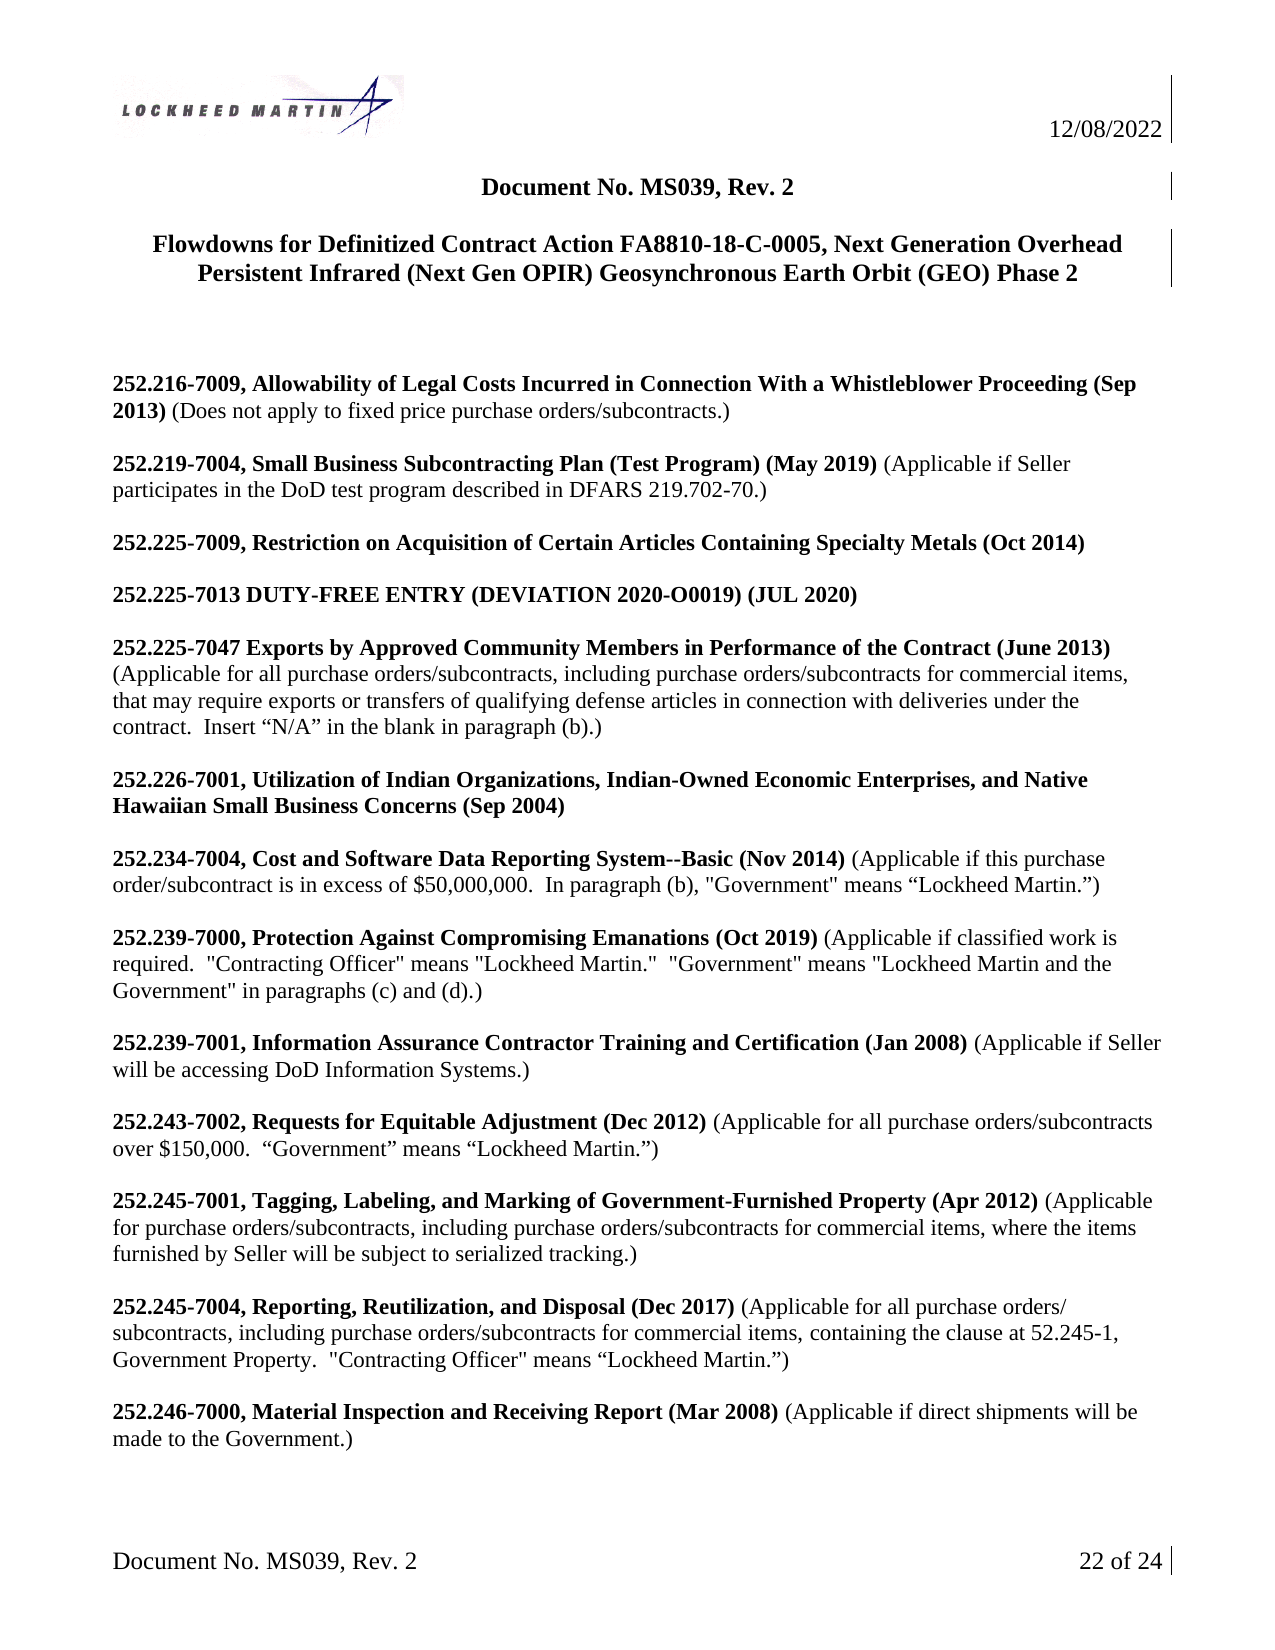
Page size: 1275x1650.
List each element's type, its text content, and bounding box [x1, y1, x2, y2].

text 252.245-7004, Reporting, Reutilization, and Disposal (Dec 2017) (Applicable for all purchase orders/ subcontracts, including purchase orders/subcontracts for commercial items, containing the clause at 52.245-1, Government Property. "Contracting Officer" means “Lockheed Martin.”) [112, 1293, 1162, 1372]
text 252.216-7009, Allowability of Legal Costs Incurred in Connection With a Whistleblower Proceeding (Sep 2013) (Does not apply to fixed price purchase orders/subcontracts.) [112, 371, 1162, 423]
text 252.225-7009, Restriction on Acquisition of Certain Articles Containing Specialty Metals (Oct 2014) [112, 529, 1162, 555]
picture [112, 75, 404, 138]
text 252.234-7004, Cost and Software Data Reporting System--Basic (Nov 2014) (Applicable if this purchase order/subcontract is in excess of $50,000,000. In paragraph (b), "Government" means “Lockheed Martin.”) [112, 845, 1162, 898]
text 252.246-7000, Material Inspection and Receiving Report (Mar 2008) (Applicable if direct shipments will be made to the Government.) [112, 1398, 1162, 1451]
text 252.239-7001, Information Assurance Contractor Training and Certification (Jan 2008) (Applicable if Seller will be accessing DoD Information Systems.) [112, 1029, 1162, 1082]
text 252.243-7002, Requests for Equitable Adjustment (Dec 2012) (Applicable for all purchase orders/subcontracts over $150,000. “Government” means “Lockheed Martin.”) [112, 1108, 1162, 1161]
text 252.226-7001, Utilization of Indian Organizations, Indian-Owned Economic Enterprises, and Native Hawaiian Small Business Concerns (Sep 2004) [112, 766, 1162, 818]
text 252.225-7047 Exports by Approved Community Members in Performance of the Contract (June 2013) (Applicable for all purchase orders/subcontracts, including purchase orders/subcontracts for commercial items, that may require exports or transfers of qualifying defense articles in connection with deliveries under the contract. Insert “N/A” in the blank in paragraph (b).) [112, 634, 1162, 739]
text 252.219-7004, Small Business Subcontracting Plan (Test Program) (May 2019) (Applicable if Seller participates in the DoD test program described in DFARS 219.702-70.) [112, 449, 1162, 502]
text 252.225-7013 DUTY-FREE ENTRY (DEVIATION 2020-O0019) (JUL 2020) [112, 581, 1162, 608]
text 252.245-7001, Tagging, Labeling, and Marking of Government-Furnished Property (Apr 2012) (Applicable for purchase orders/subcontracts, including purchase orders/subcontracts for commercial items, where the items furnished by Seller will be subject to serialized tracking.) [112, 1187, 1162, 1267]
text 252.239-7000, Protection Against Compromising Emanations (Oct 2019) (Applicable if classified work is required. "Contracting Officer" means "Lockheed Martin." "Government" means "Lockheed Martin and the Government" in paragraphs (c) and (d).) [112, 924, 1162, 1003]
